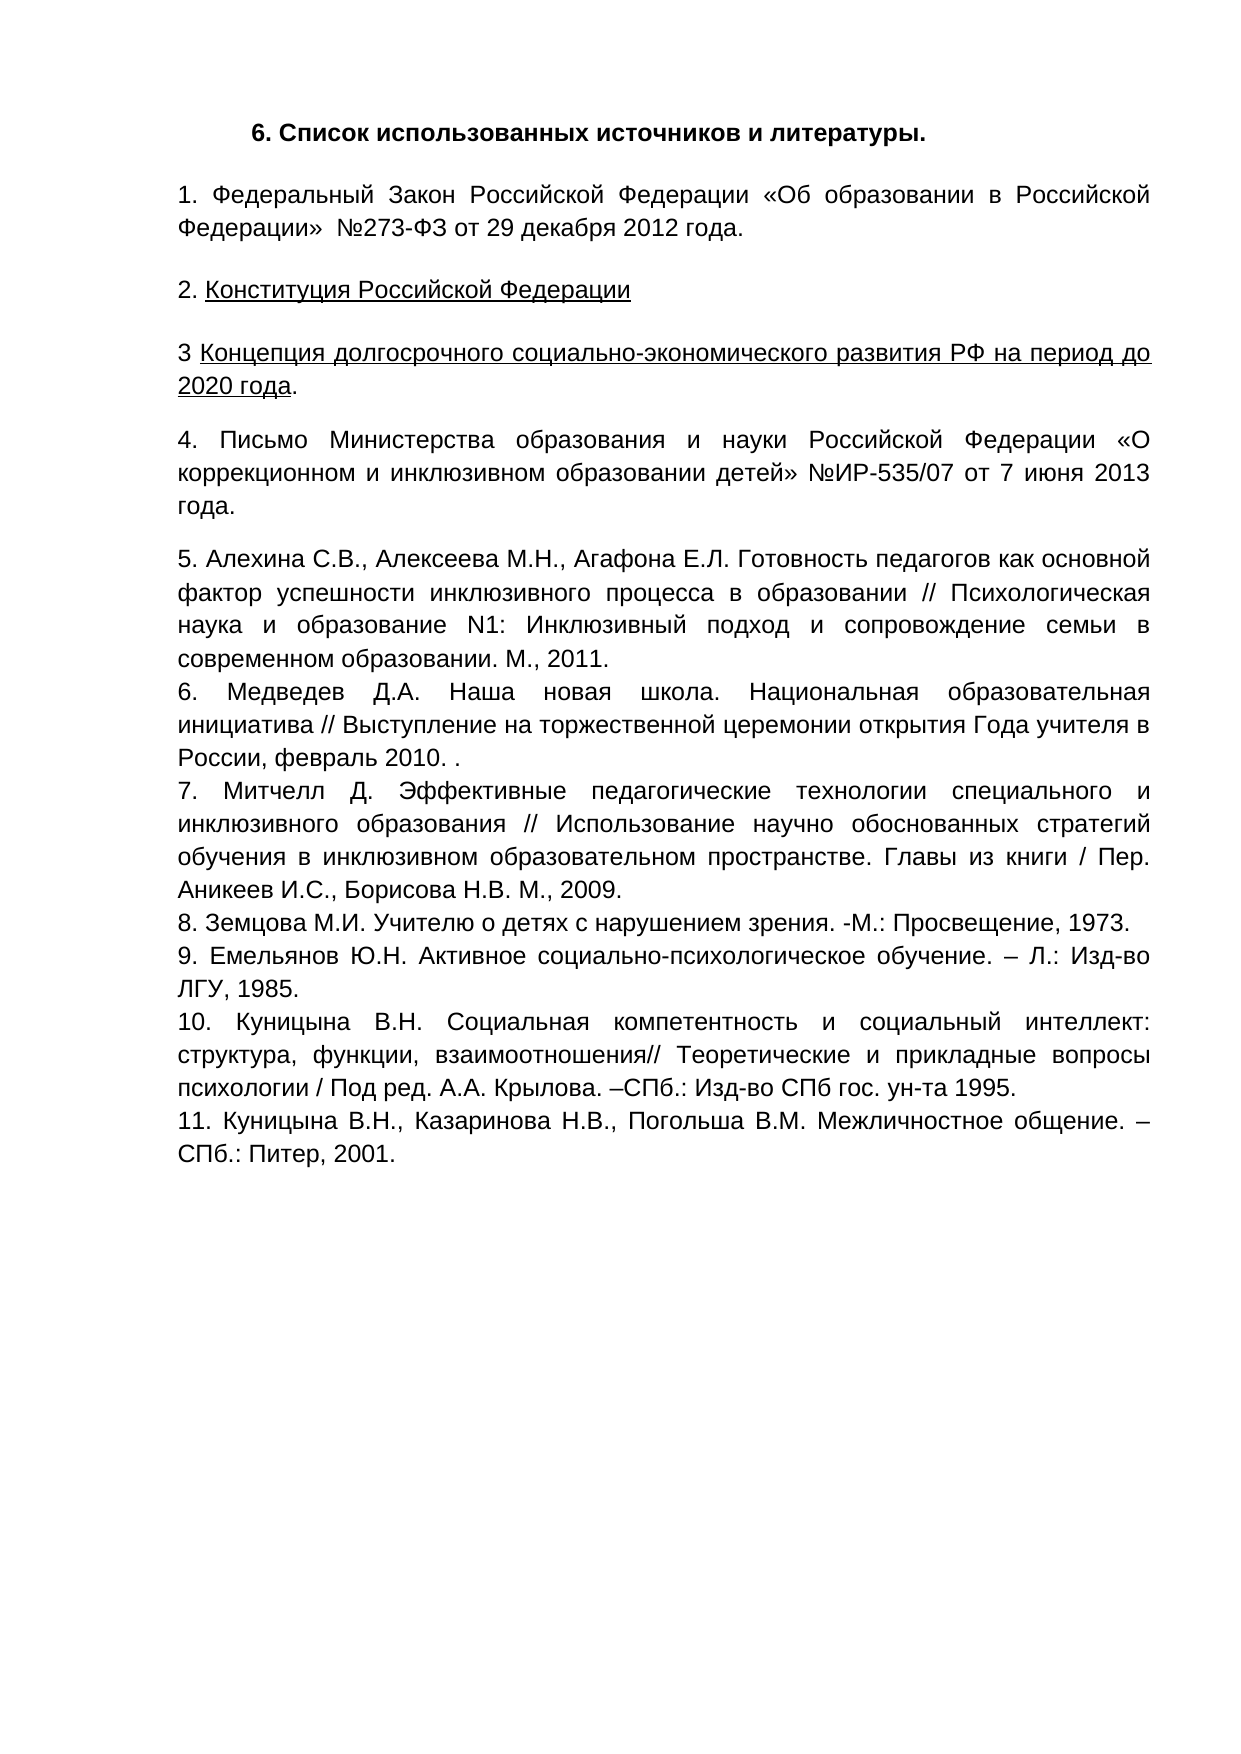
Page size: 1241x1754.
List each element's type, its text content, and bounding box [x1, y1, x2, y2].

text 6. Медведев Д.А. Наша новая школа. Национальная образовательная инициатива // Выступление на торжественной церемонии открытия Года учителя в России, февраль 2010. . [177, 677, 1152, 771]
text 10. Куницына В.Н. Социальная компетентность и социальный интеллект: структура, функции, взаимоотношения// Теоретические и прикладные вопросы психологии / Под ред. А.А. Крылова. –СПб.: Изд-во СПб гос. ун-та 1995. [177, 1007, 1152, 1102]
text 8. Земцова М.И. Учителю о детях с нарушением зрения. -М.: Просвещение, 1973. [177, 908, 1152, 936]
text 9. Емельянов Ю.Н. Активное социально-психологическое обучение. – Л.: Изд-во ЛГУ, 1985. [177, 941, 1152, 1002]
text 3 Концепция долгосрочного социально-экономического развития РФ на период до 2020 года. [177, 338, 1152, 399]
text 1. Федеральный Закон Российской Федерации «Об образовании в Российской Федерации» №273-ФЗ от 29 декабря 2012 года. [177, 180, 1152, 242]
text 7. Митчелл Д. Эффективные педагогические технологии специального и инклюзивного образования // Использование научно обоснованных стратегий обучения в инклюзивном образовательном пространстве. Главы из книги / Пер. Аникеев И.С., Борисова Н.В. М., 2009. [177, 776, 1152, 903]
text 2. Конституция Российской Федерации [177, 276, 1152, 304]
text 4. Письмо Министерства образования и науки Российской Федерации «О коррекционном и инклюзивном образовании детей» №ИР-535/07 от 7 июня 2013 года. [177, 424, 1152, 519]
text 6. Список использованных источников и литературы. [177, 118, 1152, 147]
text 11. Куницына В.Н., Казаринова Н.В., Погольша В.М. Межличностное общение. –СПб.: Питер, 2001. [177, 1106, 1152, 1168]
text 5. Алехина С.В., Алексеева М.Н., Агафона Е.Л. Готовность педагогов как основной фактор успешности инклюзивного процесса в образовании // Психологическая наука и образование N1: Инклюзивный подход и сопровождение семьи в современном образовании. М., 2011. [177, 544, 1152, 672]
